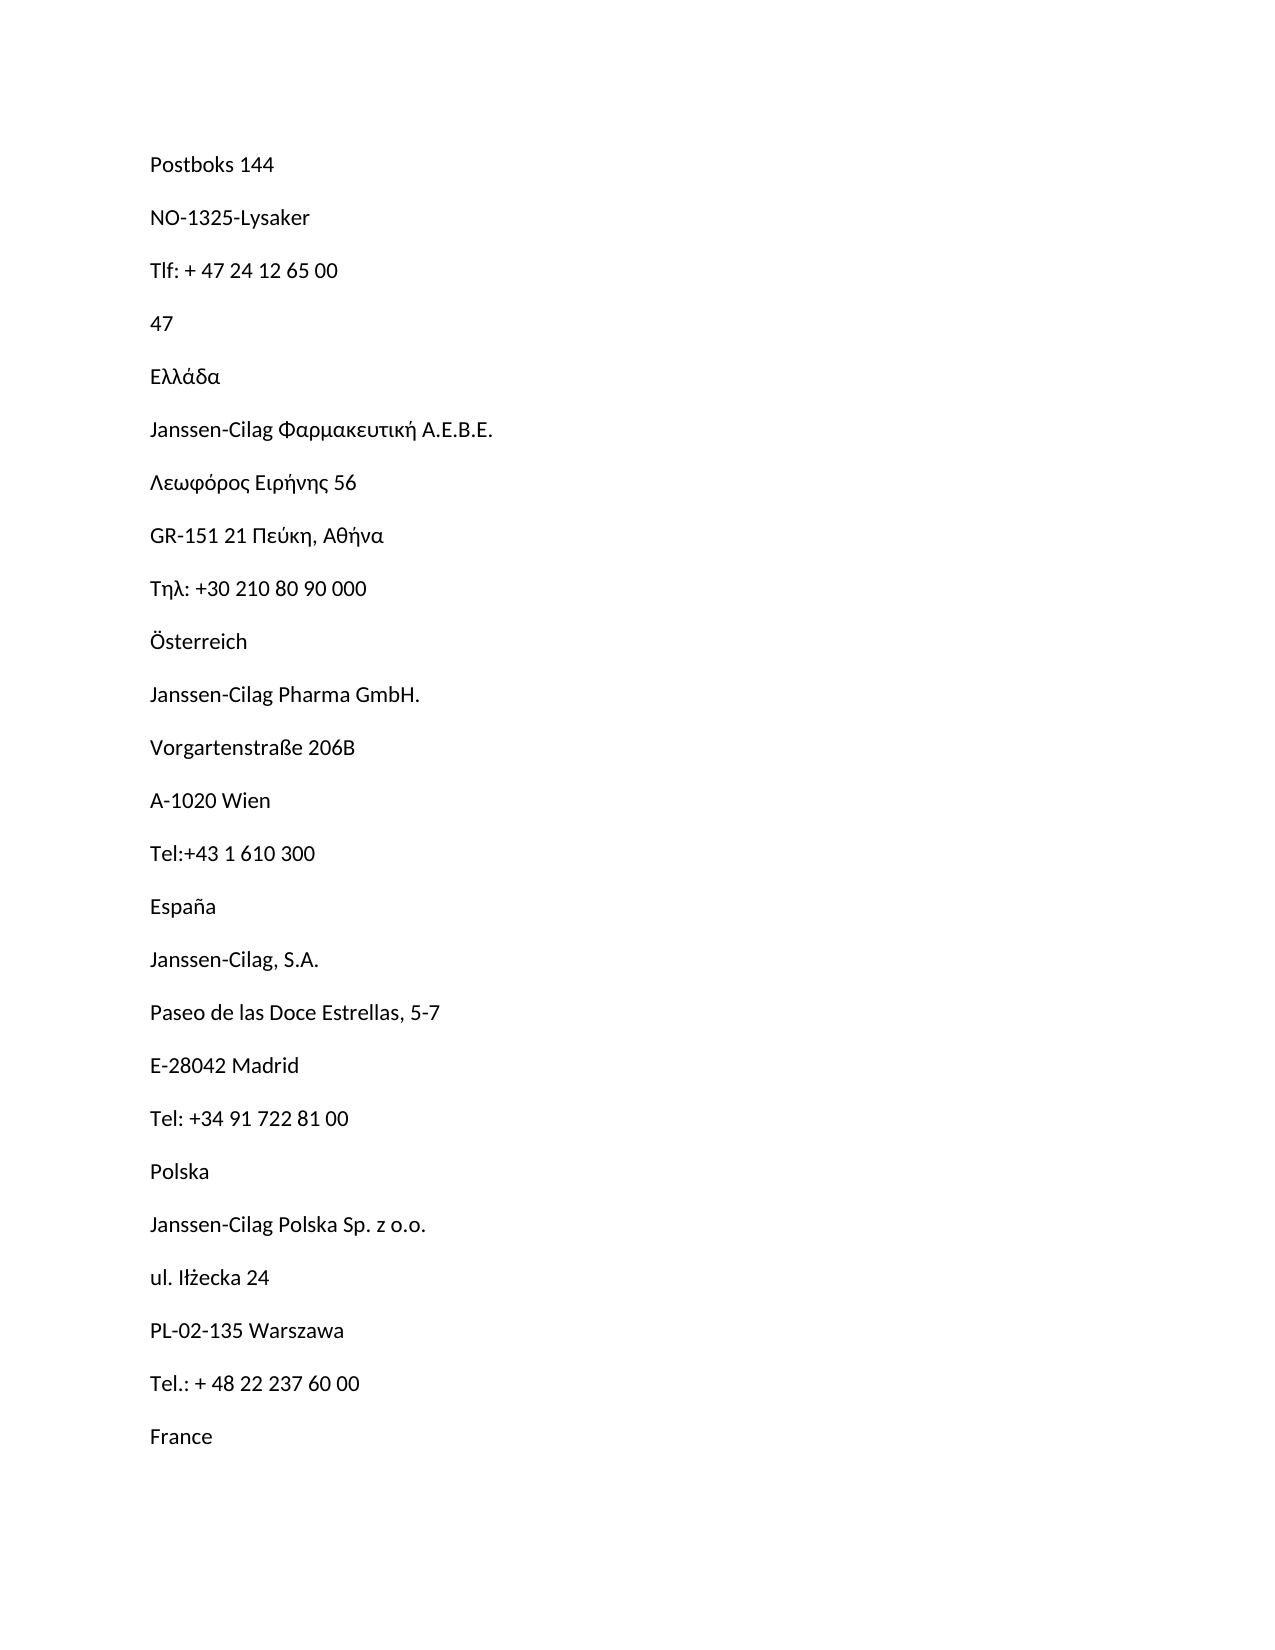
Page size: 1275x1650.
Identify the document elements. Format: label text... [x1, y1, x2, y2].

text Polska [150, 1157, 1125, 1185]
text Tel:+43 1 610 300 [150, 839, 1125, 867]
text Vorgartenstraße 206B [150, 733, 1125, 761]
text ul. Iłżecka 24 [150, 1263, 1125, 1291]
text España [150, 892, 1125, 920]
text Janssen-Cilag Φαρμακευτική Α.Ε.Β.Ε. [150, 415, 1125, 443]
text 47 [150, 309, 1125, 337]
text NO-1325-Lysaker [150, 203, 1125, 231]
text France [150, 1422, 1125, 1451]
text Österreich [150, 627, 1125, 655]
text Paseo de las Doce Estrellas, 5-7 [150, 998, 1125, 1026]
text Tηλ: +30 210 80 90 000 [150, 574, 1125, 602]
text Postboks 144 [150, 150, 1125, 178]
text E-28042 Madrid [150, 1051, 1125, 1079]
text Janssen-Cilag Pharma GmbH. [150, 680, 1125, 708]
text Tel.: + 48 22 237 60 00 [150, 1369, 1125, 1397]
text GR-151 21 Πεύκη, Αθήνα [150, 521, 1125, 549]
text Tel: +34 91 722 81 00 [150, 1104, 1125, 1132]
text PL-02-135 Warszawa [150, 1316, 1125, 1344]
text Ελλάδα [150, 362, 1125, 390]
text A-1020 Wien [150, 786, 1125, 814]
text Λεωφόρος Ειρήνης 56 [150, 468, 1125, 496]
text Janssen-Cilag Polska Sp. z o.o. [150, 1210, 1125, 1238]
text Tlf: + 47 24 12 65 00 [150, 256, 1125, 284]
text Janssen-Cilag, S.A. [150, 945, 1125, 973]
